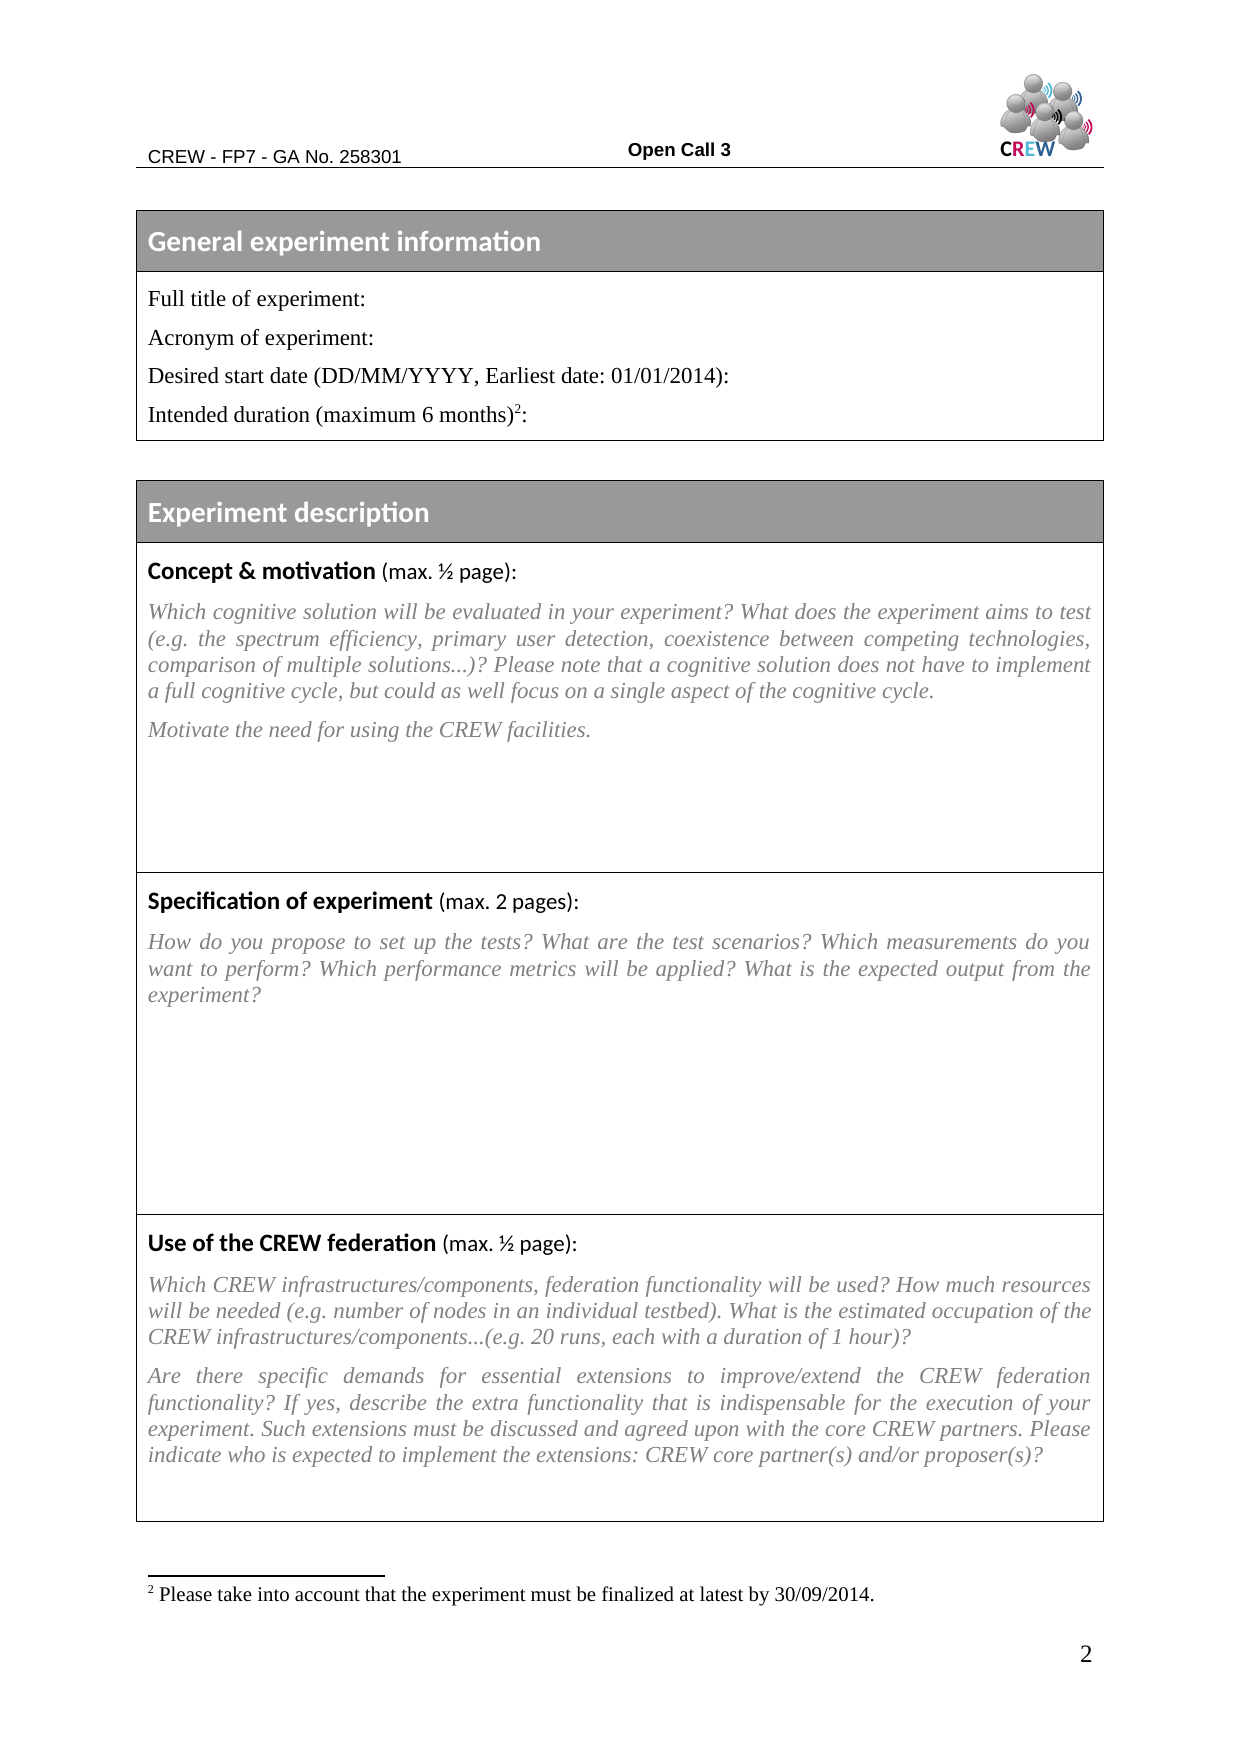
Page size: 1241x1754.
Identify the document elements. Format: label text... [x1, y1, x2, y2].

table_cell Concept & motivation (max. ½ page): Which cognitive solution will be evaluated in your experiment? What does the experiment aims to test (e.g. the spectrum efficiency, primary user detection, coexistence between competing technologies, comparison of multiple solutions...)? Please note that a cognitive solution does not have to implement a full cognitive cycle, but could as well focus on a single aspect of the cognitive cycle. Motivate the need for using the CREW facilities. [137, 543, 1103, 872]
table_cell Full title of experiment: Acronym of experiment: Desired start date (DD/MM/YYYY, Earliest date: 01/01/2014): Intended duration (maximum 6 months): [137, 272, 1103, 440]
table_cell Specification of experiment (max. 2 pages): How do you propose to set up the tests? What are the test scenarios? Which measurements do you want to perform? Which performance metrics will be applied? What is the expected output from the experiment? [137, 873, 1103, 1214]
table_header Experiment description [137, 481, 1103, 542]
table_cell Use of the CREW federation (max. ½ page): Which CREW infrastructures/components, federation functionality will be used? How much resources will be needed (e.g. number of nodes in an individual testbed). What is the estimated occupation of the CREW infrastructures/components...(e.g. 20 runs, each with a duration of 1 hour)? Are there specific demands for essential extensions to improve/extend the CREW federation functionality? If yes, describe the extra functionality that is indispensable for the execution of your experiment. Such extensions must be discussed and agreed upon with the core CREW partners. Please indicate who is expected to implement the extensions: CREW core partner(s) and/or proposer(s)? [137, 1215, 1103, 1521]
table_header General experiment information [137, 211, 1103, 271]
